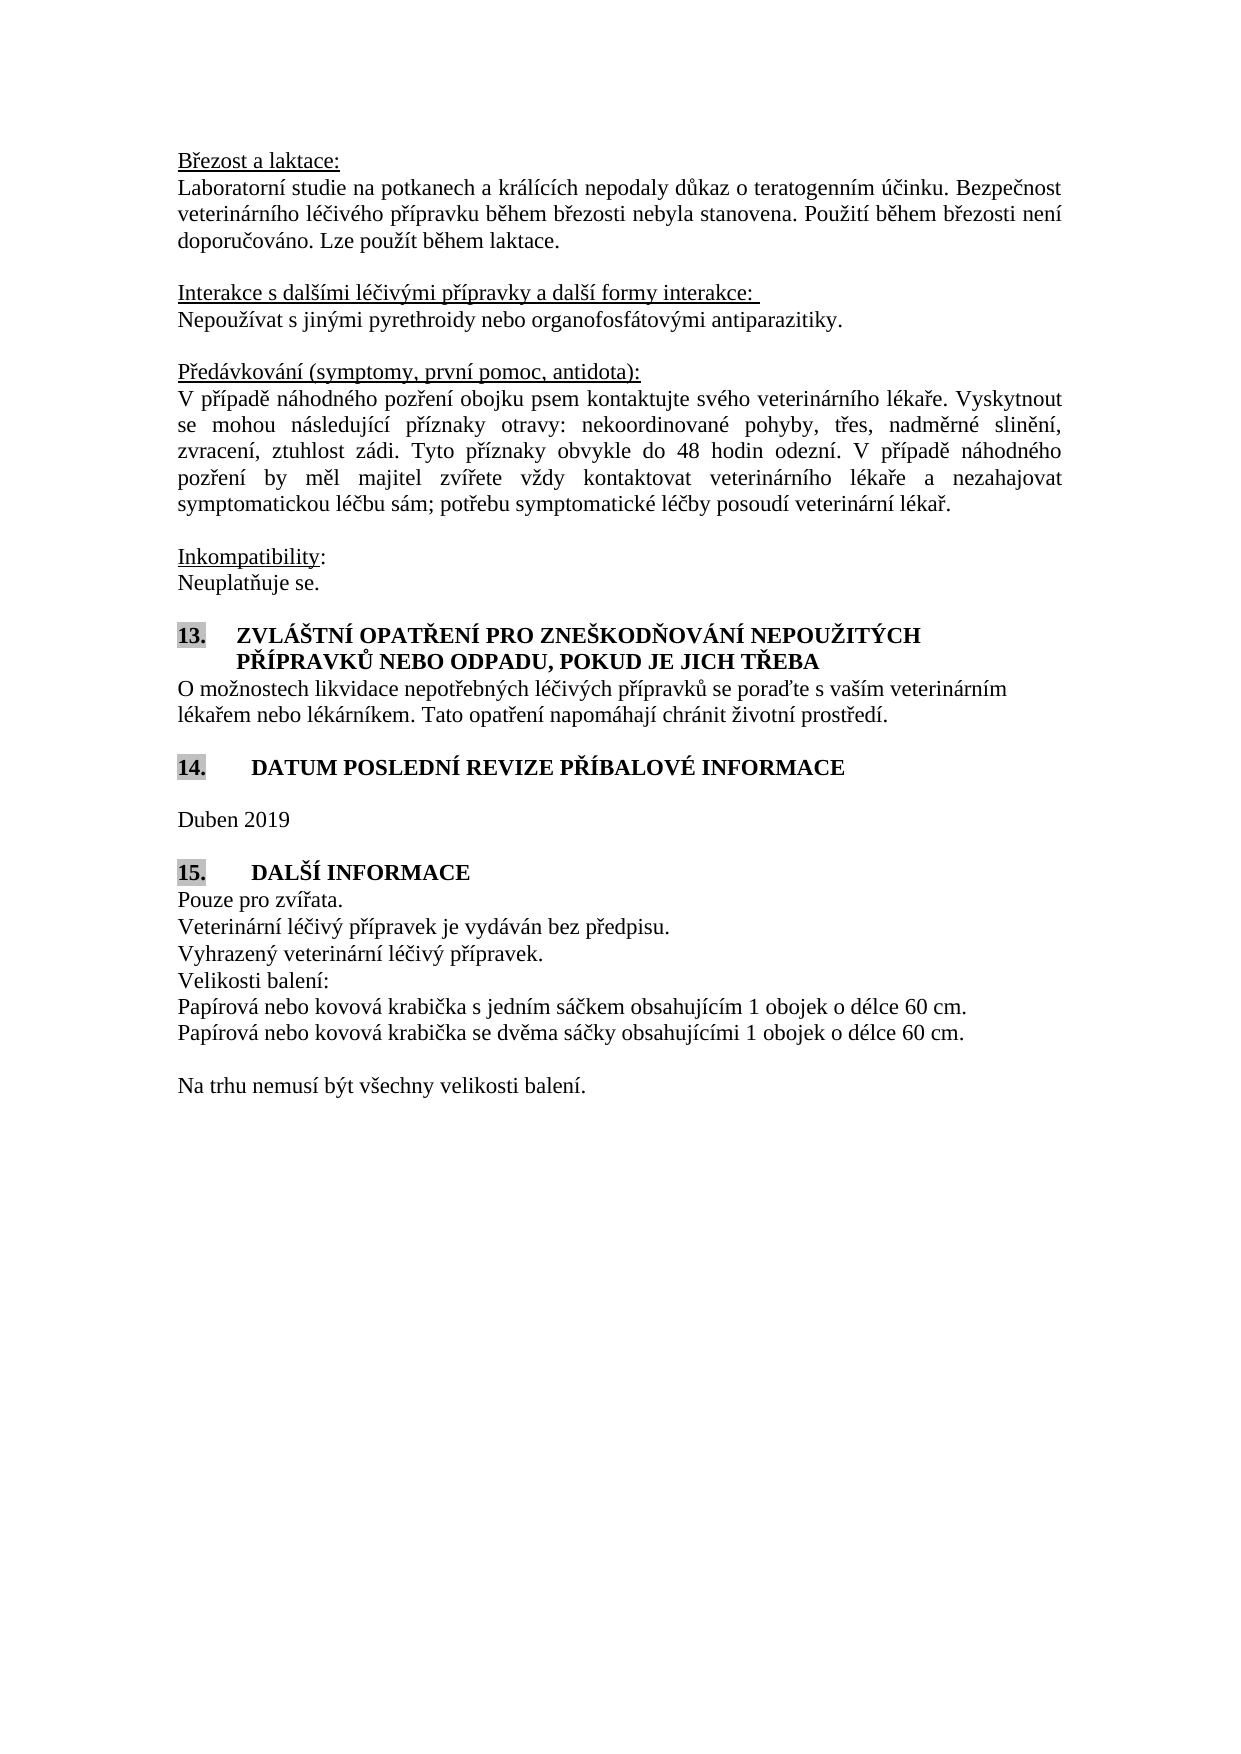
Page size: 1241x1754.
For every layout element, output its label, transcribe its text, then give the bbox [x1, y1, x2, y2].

text Předávkování (symptomy, první pomoc, antidota): [177, 358, 1063, 385]
text Na trhu nemusí být všechny velikosti balení. [177, 1072, 1063, 1098]
text Nepoužívat s jinými pyrethroidy nebo organofosfátovými antiparazitiky. [177, 306, 1063, 332]
text Duben 2019 [177, 806, 1063, 833]
text Pouze pro zvířata. [177, 886, 1063, 913]
text Papírová nebo kovová krabička se dvěma sáčky obsahujícími 1 obojek o délce 60 cm. [177, 1019, 1063, 1046]
text lékařem nebo lékárníkem. Tato opatření napomáhají chránit životní prostředí. [177, 701, 1063, 727]
text Inkompatibility: [177, 543, 1063, 569]
text Velikosti balení: [177, 967, 1063, 993]
text Laboratorní studie na potkanech a králících nepodaly důkaz o teratogenním účinku. Bezpečnost veterinárního léčivého přípravku během březosti nebyla stanovena. Použití během březosti není doporučováno. Lze použít během laktace. [177, 174, 1063, 253]
text Vyhrazený veterinární léčivý přípravek. [177, 940, 1096, 967]
text O možnostech likvidace nepotřebných léčivých přípravků se poraďte s vaším veterinárním [177, 675, 1063, 701]
text 14. DATUM POSLEDNÍ REVIZE PŘÍBALOVÉ INFORMACE [206, 754, 1063, 780]
text V případě náhodného pozření obojku psem kontaktujte svého veterinárního lékaře. Vyskytnout se mohou následující příznaky otravy: nekoordinované pohyby, třes, nadměrné slinění, zvracení, ztuhlost zádi. Tyto příznaky obvykle do 48 hodin odezní. V případě náhodného pozření by měl majitel zvířete vždy kontaktovat veterinárního lékaře a nezahajovat symptomatickou léčbu sám; potřebu symptomatické léčby posoudí veterinární lékař. [177, 385, 1063, 517]
text Březost a laktace: [177, 148, 1063, 174]
text Interakce s dalšími léčivými přípravky a další formy interakce: [177, 279, 1063, 306]
text 15. DALŠÍ INFORMACE [206, 859, 1063, 886]
text Neuplatňuje se. [177, 569, 1063, 596]
text Papírová nebo kovová krabička s jedním sáčkem obsahujícím 1 obojek o délce 60 cm. [177, 993, 1063, 1019]
text 13. ZVLÁŠTNÍ OPATŘENÍ PRO ZNEŠKODŇOVÁNÍ NEPOUŽITÝCH PŘÍPRAVKŮ NEBO ODPADU, POKUD JE JICH TŘEBA [177, 622, 1063, 675]
text Veterinární léčivý přípravek je vydáván bez předpisu. [177, 913, 1004, 940]
